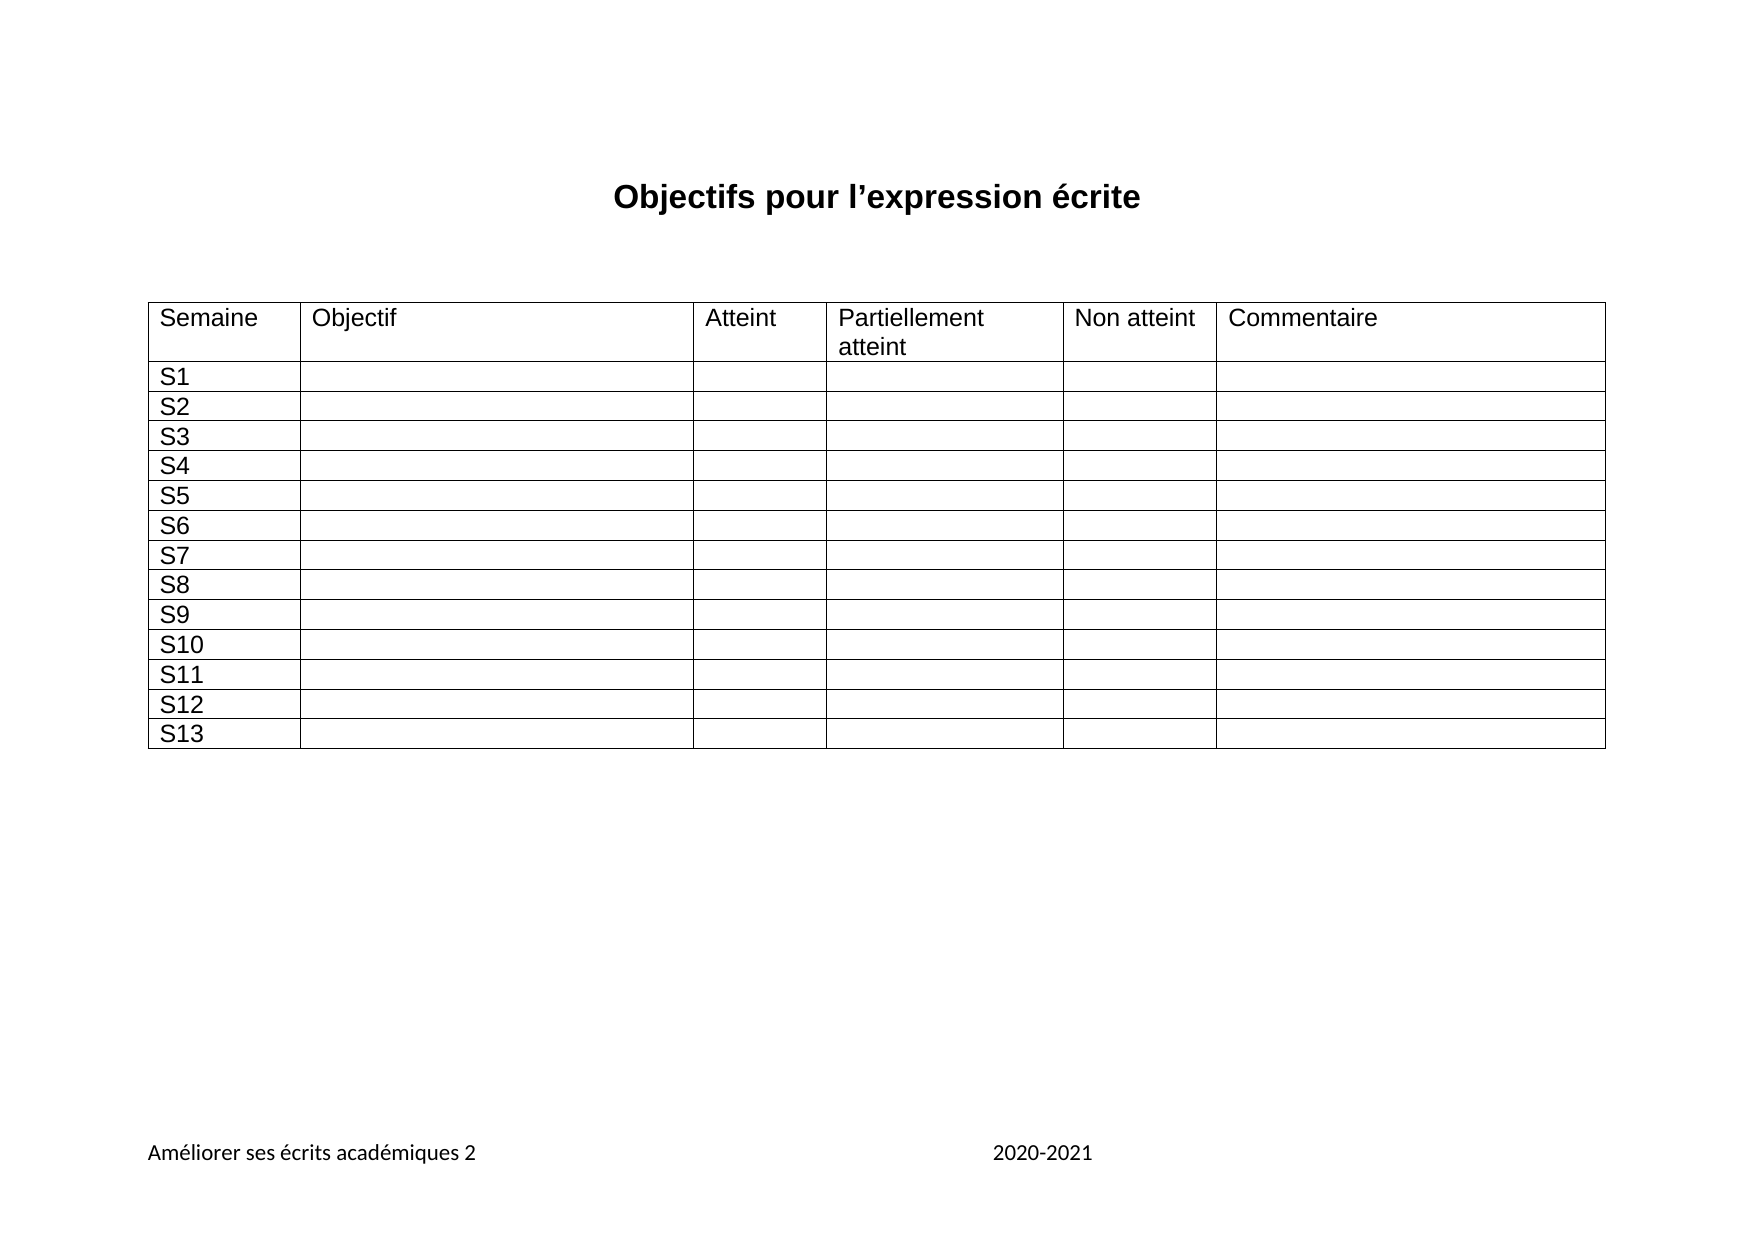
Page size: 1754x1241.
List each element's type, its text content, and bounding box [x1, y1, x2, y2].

table_header Commentaire [1217, 303, 1605, 361]
table_cell [1064, 511, 1216, 539]
table_header Atteint [694, 303, 826, 361]
table_cell [1217, 421, 1605, 450]
table_cell S5 [149, 481, 300, 510]
table_cell [1217, 392, 1605, 420]
table_cell [694, 600, 826, 629]
table_cell [1217, 660, 1605, 688]
table_cell [1064, 630, 1216, 659]
table_cell S12 [149, 690, 300, 718]
table_cell [1217, 362, 1605, 391]
table_cell [827, 511, 1063, 539]
table_cell S7 [149, 541, 300, 569]
table_cell [301, 719, 693, 748]
table_cell [1217, 570, 1605, 599]
table_cell S3 [149, 421, 300, 450]
table_cell [301, 600, 693, 629]
table_cell [1217, 630, 1605, 659]
table_cell [694, 362, 826, 391]
table_cell [694, 541, 826, 569]
table_cell [827, 481, 1063, 510]
table_cell [1064, 600, 1216, 629]
table_cell [301, 481, 693, 510]
table_cell [301, 511, 693, 539]
table_cell [1064, 362, 1216, 391]
table_cell S4 [149, 451, 300, 480]
table_cell [694, 392, 826, 420]
table_header Non atteint [1064, 303, 1216, 361]
table_cell [694, 511, 826, 539]
table_cell [1217, 541, 1605, 569]
table_cell S2 [149, 392, 300, 420]
table_cell [301, 541, 693, 569]
table_cell [694, 451, 826, 480]
table_cell [827, 570, 1063, 599]
table_cell [1217, 511, 1605, 539]
table_cell [827, 630, 1063, 659]
table_cell [301, 570, 693, 599]
table_cell [694, 660, 826, 688]
table_cell S11 [149, 660, 300, 688]
table_cell [301, 451, 693, 480]
table_cell [694, 719, 826, 748]
table_cell [827, 392, 1063, 420]
table_cell [1064, 392, 1216, 420]
table_cell [301, 421, 693, 450]
table_cell [827, 690, 1063, 718]
table_cell [301, 660, 693, 688]
table_cell [1064, 421, 1216, 450]
table_cell [827, 541, 1063, 569]
table_header Partiellement atteint [827, 303, 1063, 361]
table_cell [1064, 719, 1216, 748]
table_cell [1064, 481, 1216, 510]
table_header Objectif [301, 303, 693, 361]
table_cell [827, 362, 1063, 391]
table_cell [1217, 481, 1605, 510]
table_cell [301, 690, 693, 718]
table_cell S10 [149, 630, 300, 659]
table_cell [694, 421, 826, 450]
table_header Semaine [149, 303, 300, 361]
table_cell [1217, 719, 1605, 748]
table_cell [694, 630, 826, 659]
table_cell [827, 719, 1063, 748]
table_cell [694, 570, 826, 599]
table_cell [301, 362, 693, 391]
table_cell [1217, 451, 1605, 480]
table_cell S6 [149, 511, 300, 539]
table_cell S8 [149, 570, 300, 599]
table_cell [1064, 570, 1216, 599]
table_cell [1217, 600, 1605, 629]
table_cell [1064, 660, 1216, 688]
table_cell [1064, 690, 1216, 718]
table_cell [694, 690, 826, 718]
table_cell S9 [149, 600, 300, 629]
table_cell [1064, 541, 1216, 569]
table_cell [301, 630, 693, 659]
table_cell [827, 600, 1063, 629]
table_cell S13 [149, 719, 300, 748]
table_cell [1064, 451, 1216, 480]
table_cell [301, 392, 693, 420]
table_cell [827, 421, 1063, 450]
table_cell S1 [149, 362, 300, 391]
text Objectifs pour l’expression écrite [148, 177, 1606, 215]
table_cell [694, 481, 826, 510]
table_cell [1217, 690, 1605, 718]
table_cell [827, 660, 1063, 688]
table_cell [827, 451, 1063, 480]
